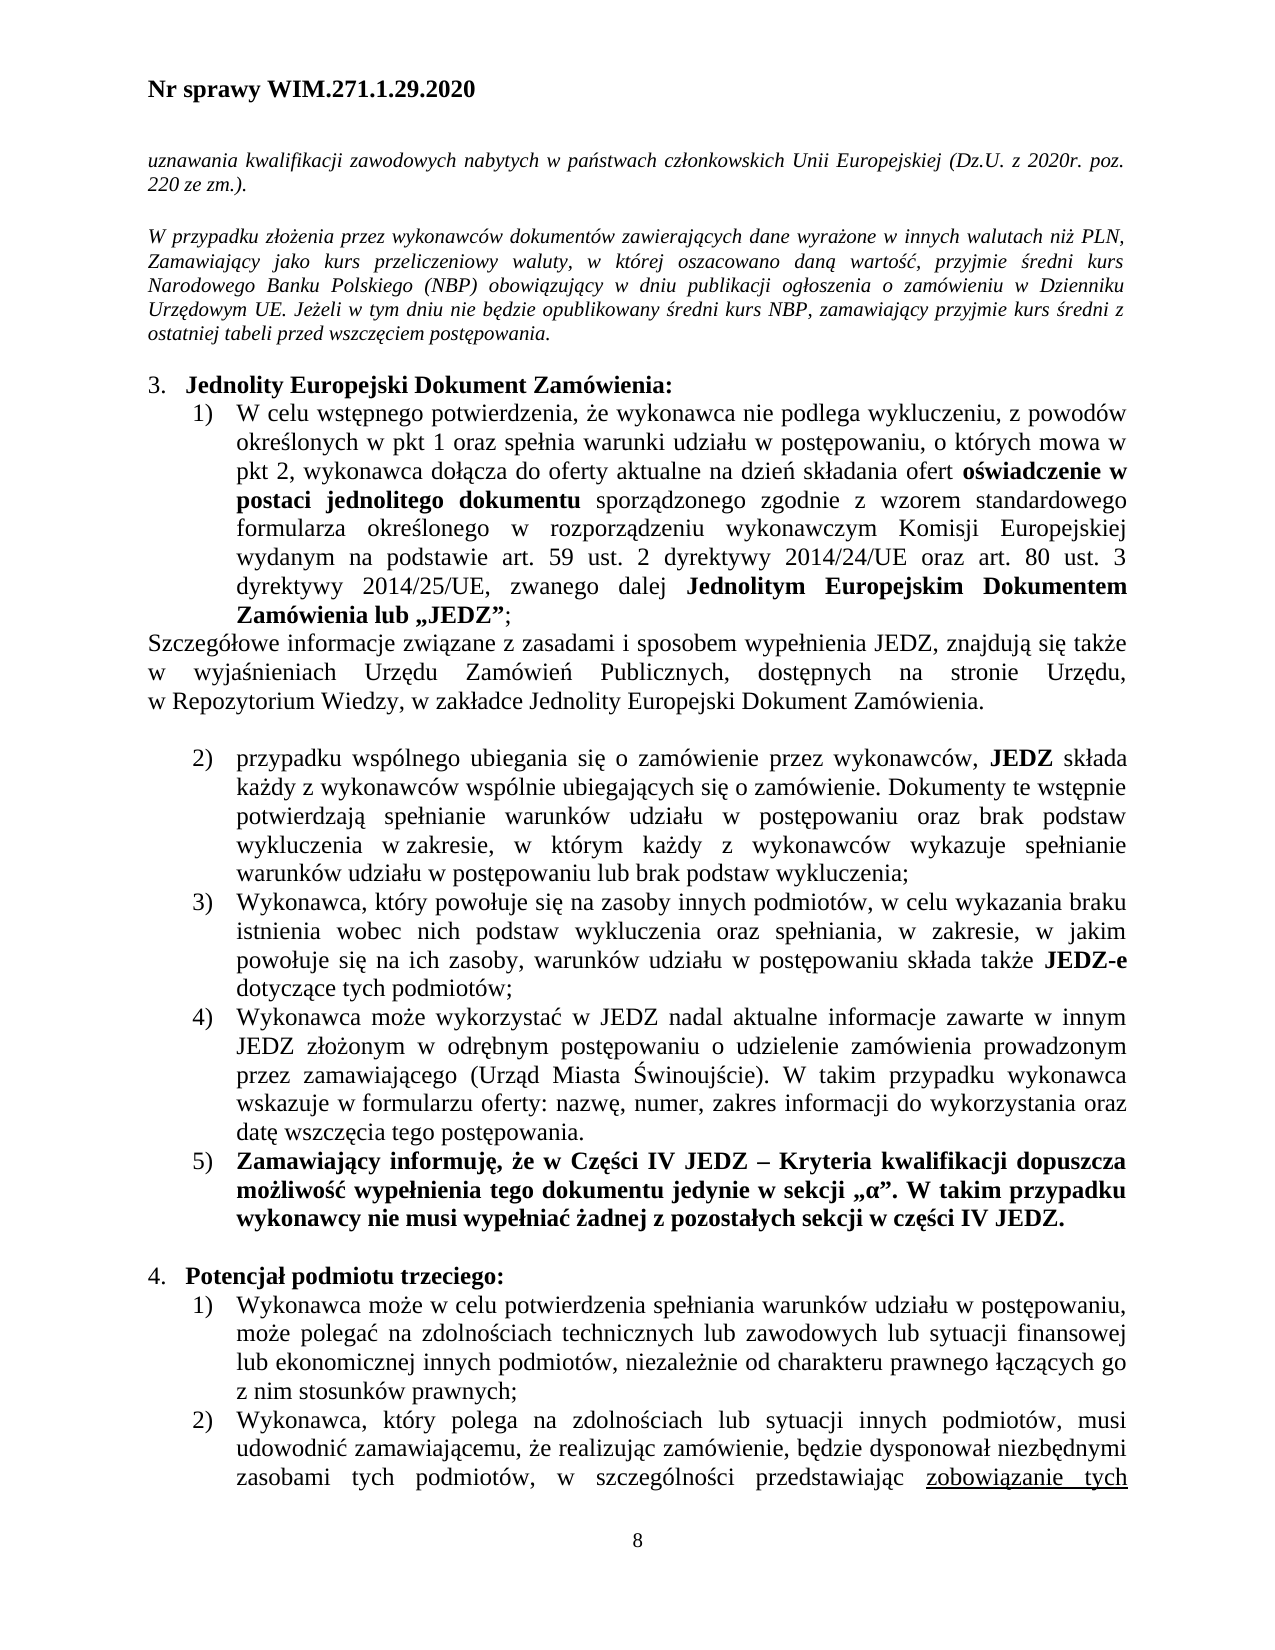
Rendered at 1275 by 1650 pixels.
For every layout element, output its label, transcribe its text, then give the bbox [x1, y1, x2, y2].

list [192, 1405, 1127, 1491]
list Wykonawca może w celu potwierdzenia spełniania warunków udziału w postępowaniu, może polegać na zdolnościach technicznych lub zawodowych lub sytuacji finansowej lub ekonomicznej innych podmiotów, niezależnie od charakteru prawnego łączących go z nim stosunków prawnych; [192, 1290, 1127, 1405]
list przypadku wspólnego ubiegania się o zamówienie przez wykonawców, JEDZ składa każdy z wykonawców wspólnie ubiegających się o zamówienie. Dokumenty te wstępnie potwierdzają spełnianie warunków udziału w postępowaniu oraz brak podstaw wykluczenia w zakresie, w którym każdy z wykonawców wykazuje spełnianie warunków udziału w postępowaniu lub brak podstaw wykluczenia; [192, 743, 1127, 887]
text Szczegółowe informacje związane z zasadami i sposobem wypełnienia JEDZ, znajdują się także w wyjaśnieniach Urzędu Zamówień Publicznych, dostępnych na stronie Urzędu, w Repozytorium Wiedzy, w zakładce Jednolity Europejski Dokument Zamówienia. [148, 628, 1127, 715]
text W przypadku złożenia przez wykonawców dokumentów zawierających dane wyrażone w innych walutach niż PLN, Zamawiający jako kurs przeliczeniowy waluty, w której oszacowano daną wartość, przyjmie średni kurs Narodowego Banku Polskiego (NBP) obowiązujący w dniu publikacji ogłoszenia o zamówieniu w Dzienniku Urzędowym UE. Jeżeli w tym dniu nie będzie opublikowany średni kurs NBP, zamawiający przyjmie kurs średni z ostatniej tabeli przed wszczęciem postępowania. [148, 224, 1127, 345]
list Potencjał podmiotu trzeciego: [148, 1261, 1127, 1290]
list Wykonawca może wykorzystać w JEDZ nadal aktualne informacje zawarte w innym JEDZ złożonym w odrębnym postępowaniu o udzielenie zamówienia prowadzonym przez zamawiającego (Urząd Miasta Świnoujście). W takim przypadku wykonawca wskazuje w formularzu oferty: nazwę, numer, zakres informacji do wykorzystania oraz datę wszczęcia tego postępowania. [192, 1002, 1127, 1146]
list Zamawiający informuję, że w Części IV JEDZ – Kryteria kwalifikacji dopuszcza możliwość wypełnienia tego dokumentu jedynie w sekcji „α”. W takim przypadku wykonawcy nie musi wypełniać żadnej z pozostałych sekcji w części IV JEDZ. [192, 1146, 1127, 1232]
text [148, 148, 1127, 196]
list Wykonawca, który powołuje się na zasoby innych podmiotów, w celu wykazania braku istnienia wobec nich podstaw wykluczenia oraz spełniania, w zakresie, w jakim powołuje się na ich zasoby, warunków udziału w postępowaniu składa także JEDZ-e dotyczące tych podmiotów; [192, 887, 1127, 1002]
list W celu wstępnego potwierdzenia, że wykonawca nie podlega wykluczeniu, z powodów określonych w pkt 1 oraz spełnia warunki udziału w postępowaniu, o których mowa w pkt 2, wykonawca dołącza do oferty aktualne na dzień składania ofert oświadczenie w postaci jednolitego dokumentu sporządzonego zgodnie z wzorem standardowego formularza określonego w rozporządzeniu wykonawczym Komisji Europejskiej wydanym na podstawie art. 59 ust. 2 dyrektywy 2014/24/UE oraz art. 80 ust. 3 dyrektywy 2014/25/UE, zwanego dalej Jednolitym Europejskim Dokumentem Zamówienia lub „JEDZ”; [192, 398, 1127, 628]
list Jednolity Europejski Dokument Zamówienia: [148, 370, 1127, 398]
